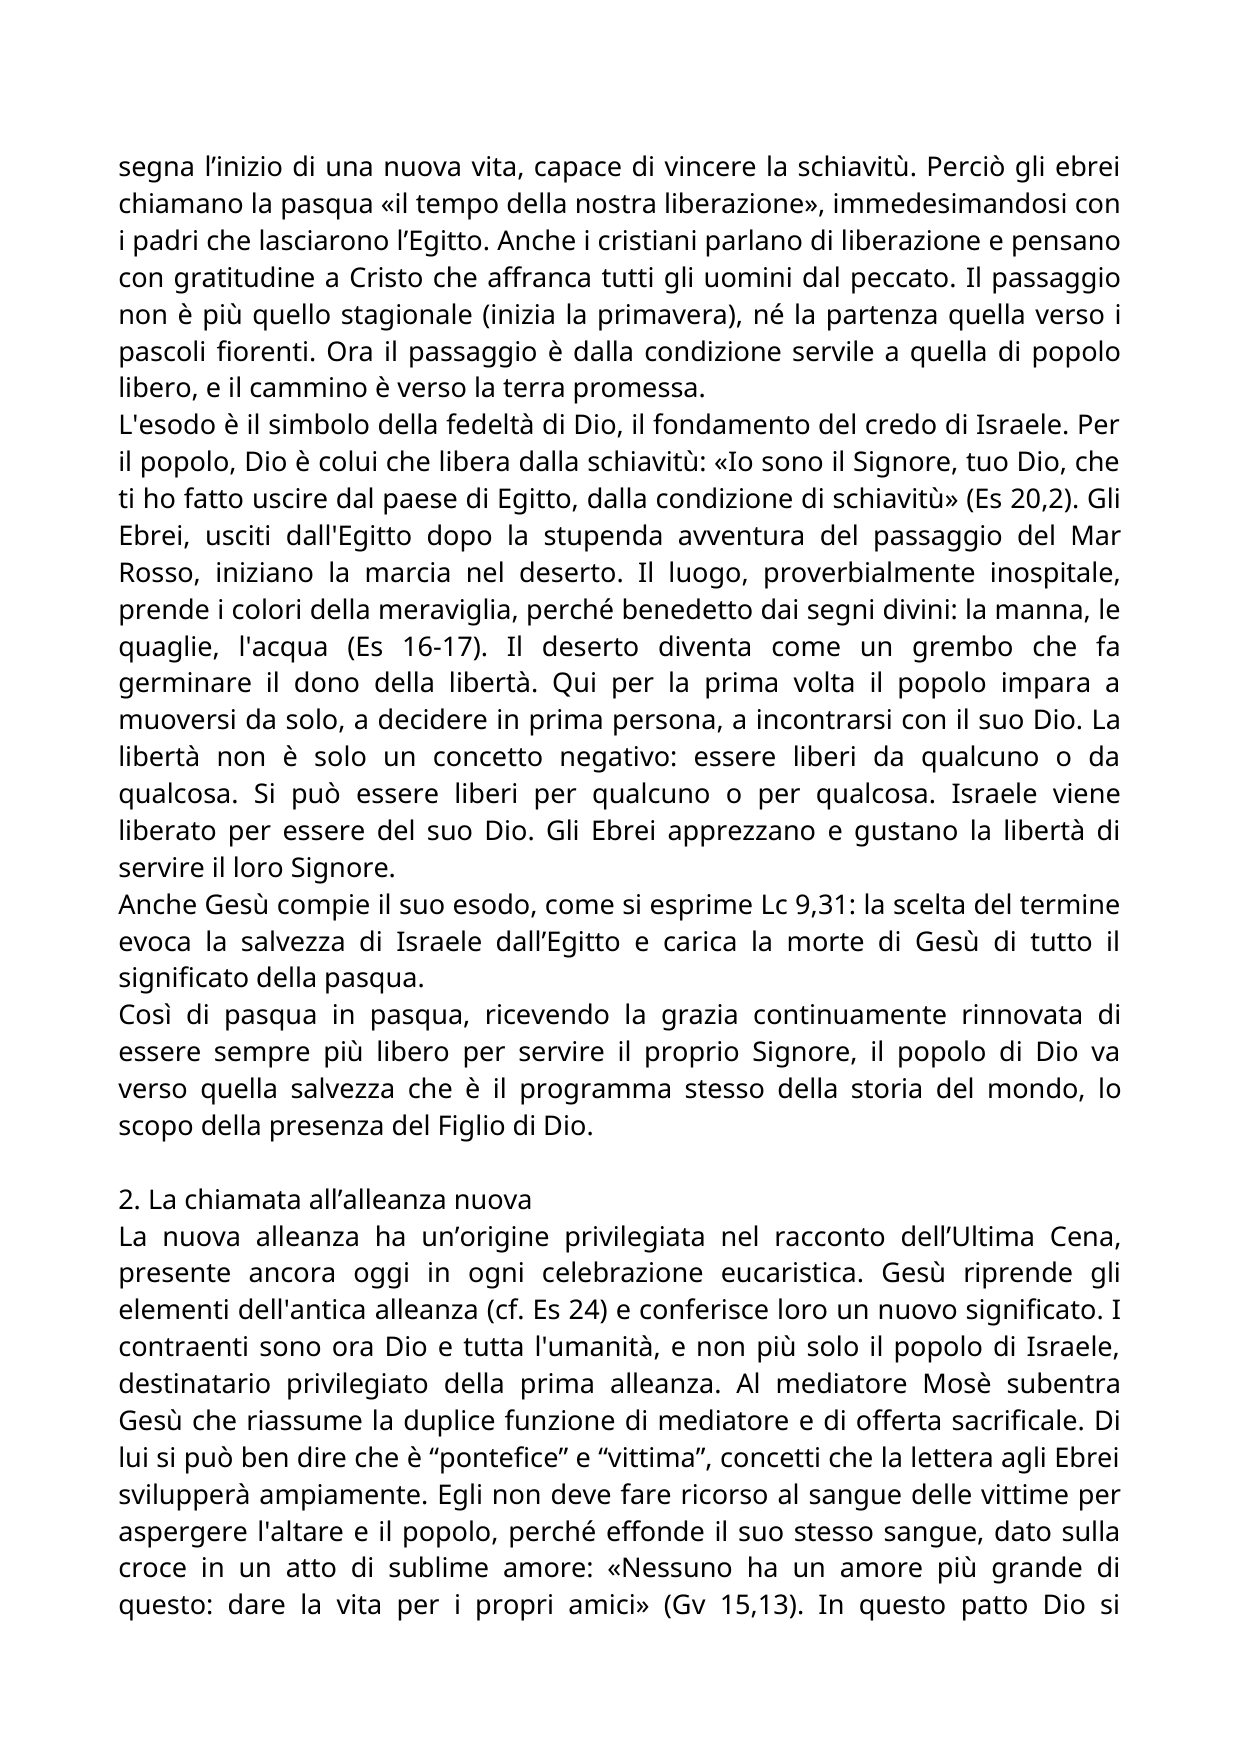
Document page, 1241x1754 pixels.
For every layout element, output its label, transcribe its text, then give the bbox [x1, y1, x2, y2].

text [118, 1217, 1122, 1623]
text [118, 148, 1122, 406]
text L'esodo è il simbolo della fedeltà di Dio, il fondamento del credo di Israele. Per il popolo, Dio è colui che libera dalla schiavitù: «Io sono il Signore, tuo Dio, che ti ho fatto uscire dal paese di Egitto, dalla condizione di schiavitù» (Es 20,2). Gli Ebrei, usciti dall'Egitto dopo la stupenda avventura del passaggio del Mar Rosso, iniziano la marcia nel deserto. Il luogo, proverbialmente inospitale, prende i colori della meraviglia, perché benedetto dai segni divini: la manna, le quaglie, l'acqua (Es 16-17). Il deserto diventa come un grembo che fa germinare il dono della libertà. Qui per la prima volta il popolo impara a muoversi da solo, a decidere in prima persona, a incontrarsi con il suo Dio. La libertà non è solo un concetto negativo: essere liberi da qualcuno o da qualcosa. Si può essere liberi per qualcuno o per qualcosa. Israele viene liberato per essere del suo Dio. Gli Ebrei apprezzano e gustano la libertà di servire il loro Signore. [118, 406, 1122, 885]
text Così di pasqua in pasqua, ricevendo la grazia continuamente rinnovata di essere sempre più libero per servire il proprio Signore, il popolo di Dio va verso quella salvezza che è il programma stesso della storia del mondo, lo scopo della presenza del Figlio di Dio. [118, 996, 1122, 1143]
text Anche Gesù compie il suo esodo, come si esprime Lc 9,31: la scelta del termine evoca la salvezza di Israele dall’Egitto e carica la morte di Gesù di tutto il significato della pasqua. [118, 885, 1122, 996]
text 2. La chiamata all’alleanza nuova [118, 1180, 1122, 1217]
